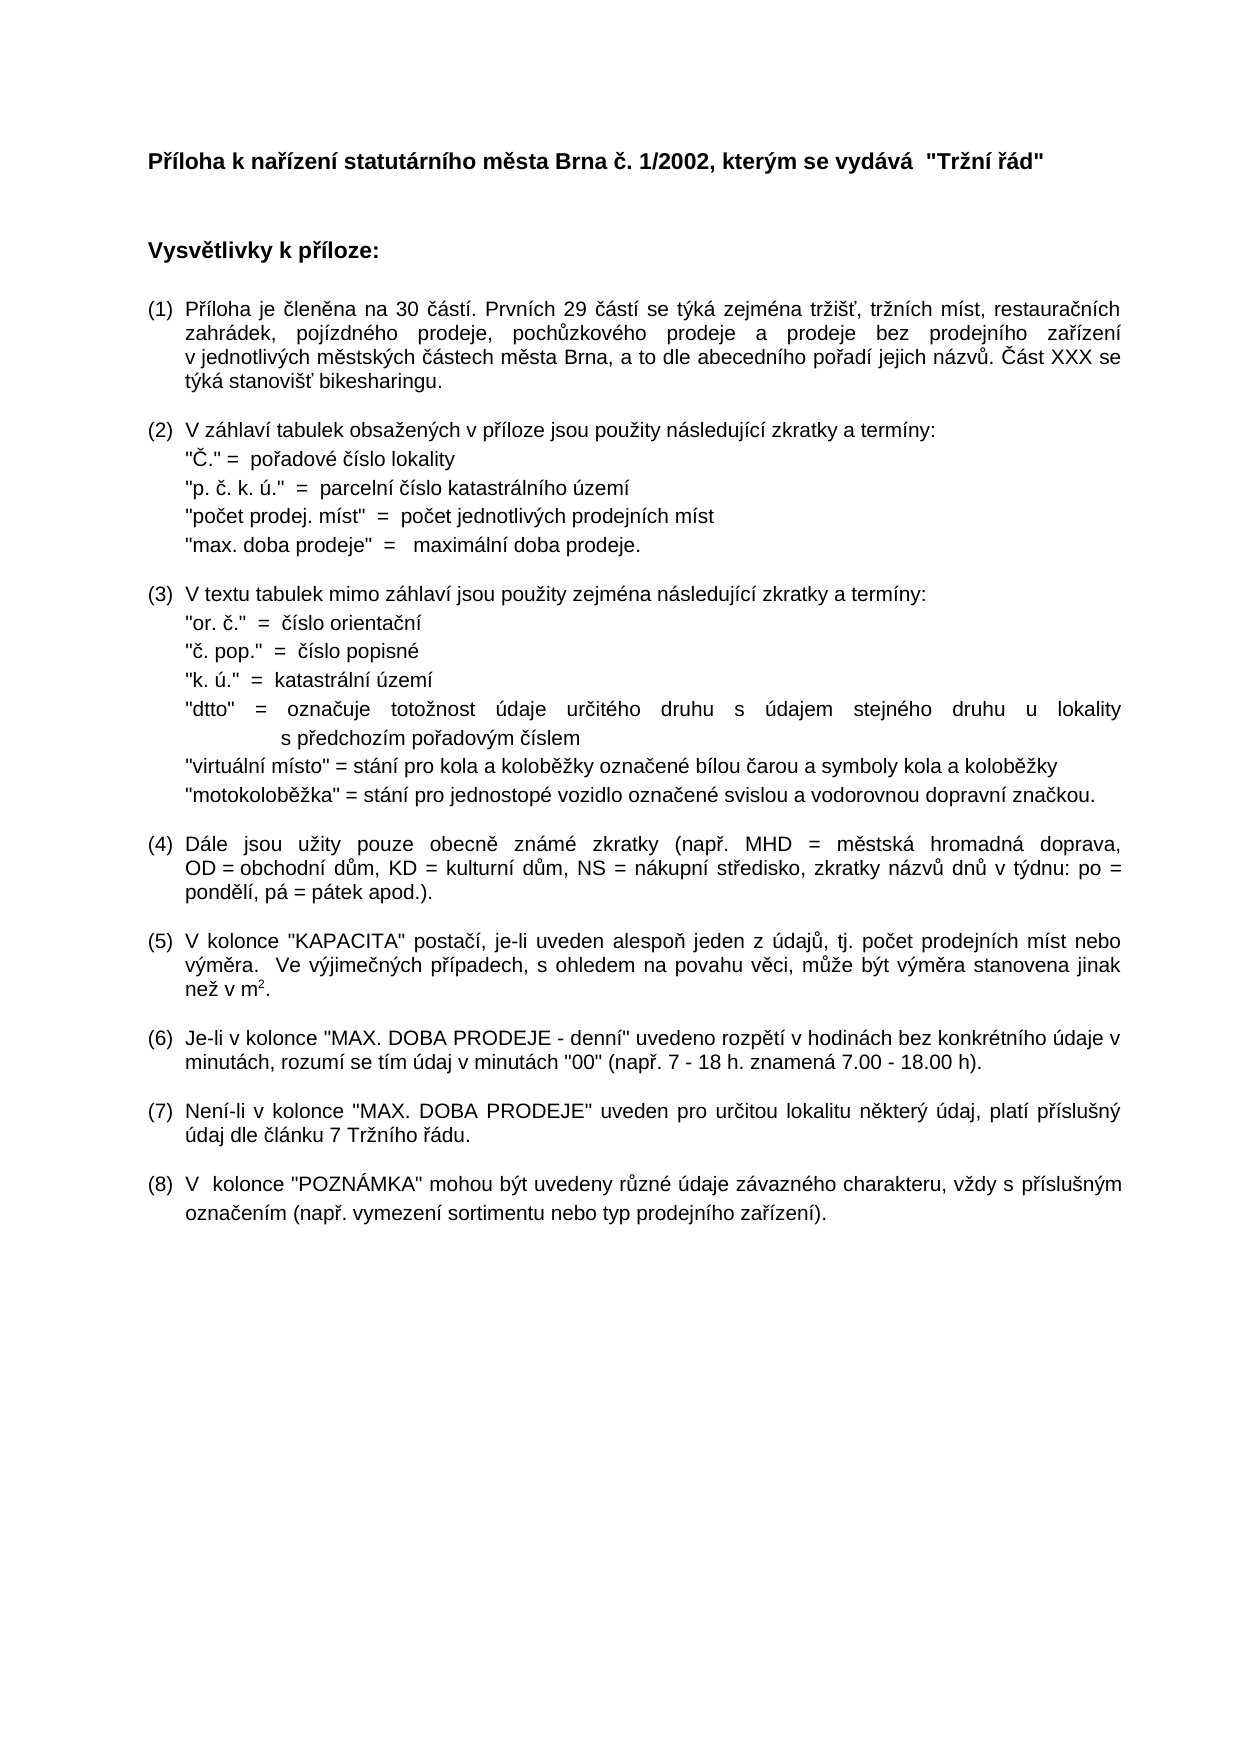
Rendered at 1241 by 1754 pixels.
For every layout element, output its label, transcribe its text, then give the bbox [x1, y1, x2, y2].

list Příloha je členěna na 30 částí. Prvních 29 částí se týká zejména tržišť, tržních míst, restauračních zahrádek, pojízdného prodeje, pochůzkového prodeje a prodeje bez prodejního zařízení v jednotlivých městských částech města Brna, a to dle abecedního pořadí jejich názvů. Část XXX se týká stanovišť bikesharingu. [148, 297, 1122, 393]
text "p. č. k. ú." = parcelní číslo katastrálního území [185, 475, 1122, 499]
list Dále jsou užity pouze obecně známé zkratky (např. MHD = městská hromadná doprava, OD = obchodní dům, KD = kulturní dům, NS = nákupní středisko, zkratky názvů dnů v týdnu: po = pondělí, pá = pátek apod.). [148, 832, 1122, 904]
text "max. doba prodeje" = maximální doba prodeje. [185, 533, 1122, 557]
list V záhlaví tabulek obsažených v příloze jsou použity následující zkratky a termíny: [148, 418, 1122, 442]
list Je-li v kolonce "MAX. DOBA PRODEJE - denní" uvedeno rozpětí v hodinách bez konkrétního údaje v minutách, rozumí se tím údaj v minutách "00" (např. 7 - 18 h. znamená 7.00 - 18.00 h). [148, 1026, 1122, 1074]
text "Č." = pořadové číslo lokality [185, 447, 1122, 471]
text "č. pop." = číslo popisné [148, 639, 1122, 663]
list Není-li v kolonce "MAX. DOBA PRODEJE" uveden pro určitou lokalitu některý údaj, platí příslušný údaj dle článku 7 Tržního řádu. [148, 1099, 1122, 1147]
text "počet prodej. míst" = počet jednotlivých prodejních míst [185, 504, 1122, 528]
list V kolonce "KAPACITA" postačí, je-li uveden alespoň jeden z údajů, tj. počet prodejních míst nebo výměra. Ve výjimečných případech, s ohledem na povahu věci, může být výměra stanovena jinak než v m2. [148, 929, 1122, 1001]
text "dtto" = označuje totožnost údaje určitého druhu s údajem stejného druhu u lokality s předchozím pořadovým číslem [185, 697, 1122, 749]
text Vysvětlivky k příloze: [148, 237, 1122, 263]
text "motokoloběžka" = stání pro jednostopé vozidlo označené svislou a vodorovnou dopravní značkou. [185, 783, 1122, 807]
list V kolonce "POZNÁMKA" mohou být uvedeny různé údaje závazného charakteru, vždy s příslušným označením (např. vymezení sortimentu nebo typ prodejního zařízení). [148, 1172, 1122, 1224]
list V textu tabulek mimo záhlaví jsou použity zejména následující zkratky a termíny: [148, 582, 1122, 606]
text "or. č." = číslo orientační [148, 611, 1122, 634]
text Příloha k nařízení statutárního města Brna č. 1/2002, kterým se vydává "Tržní řád" [148, 148, 1122, 174]
text "virtuální místo" = stání pro kola a koloběžky označené bílou čarou a symboly kola a koloběžky [185, 754, 1122, 778]
text "k. ú." = katastrální území [148, 668, 1122, 692]
